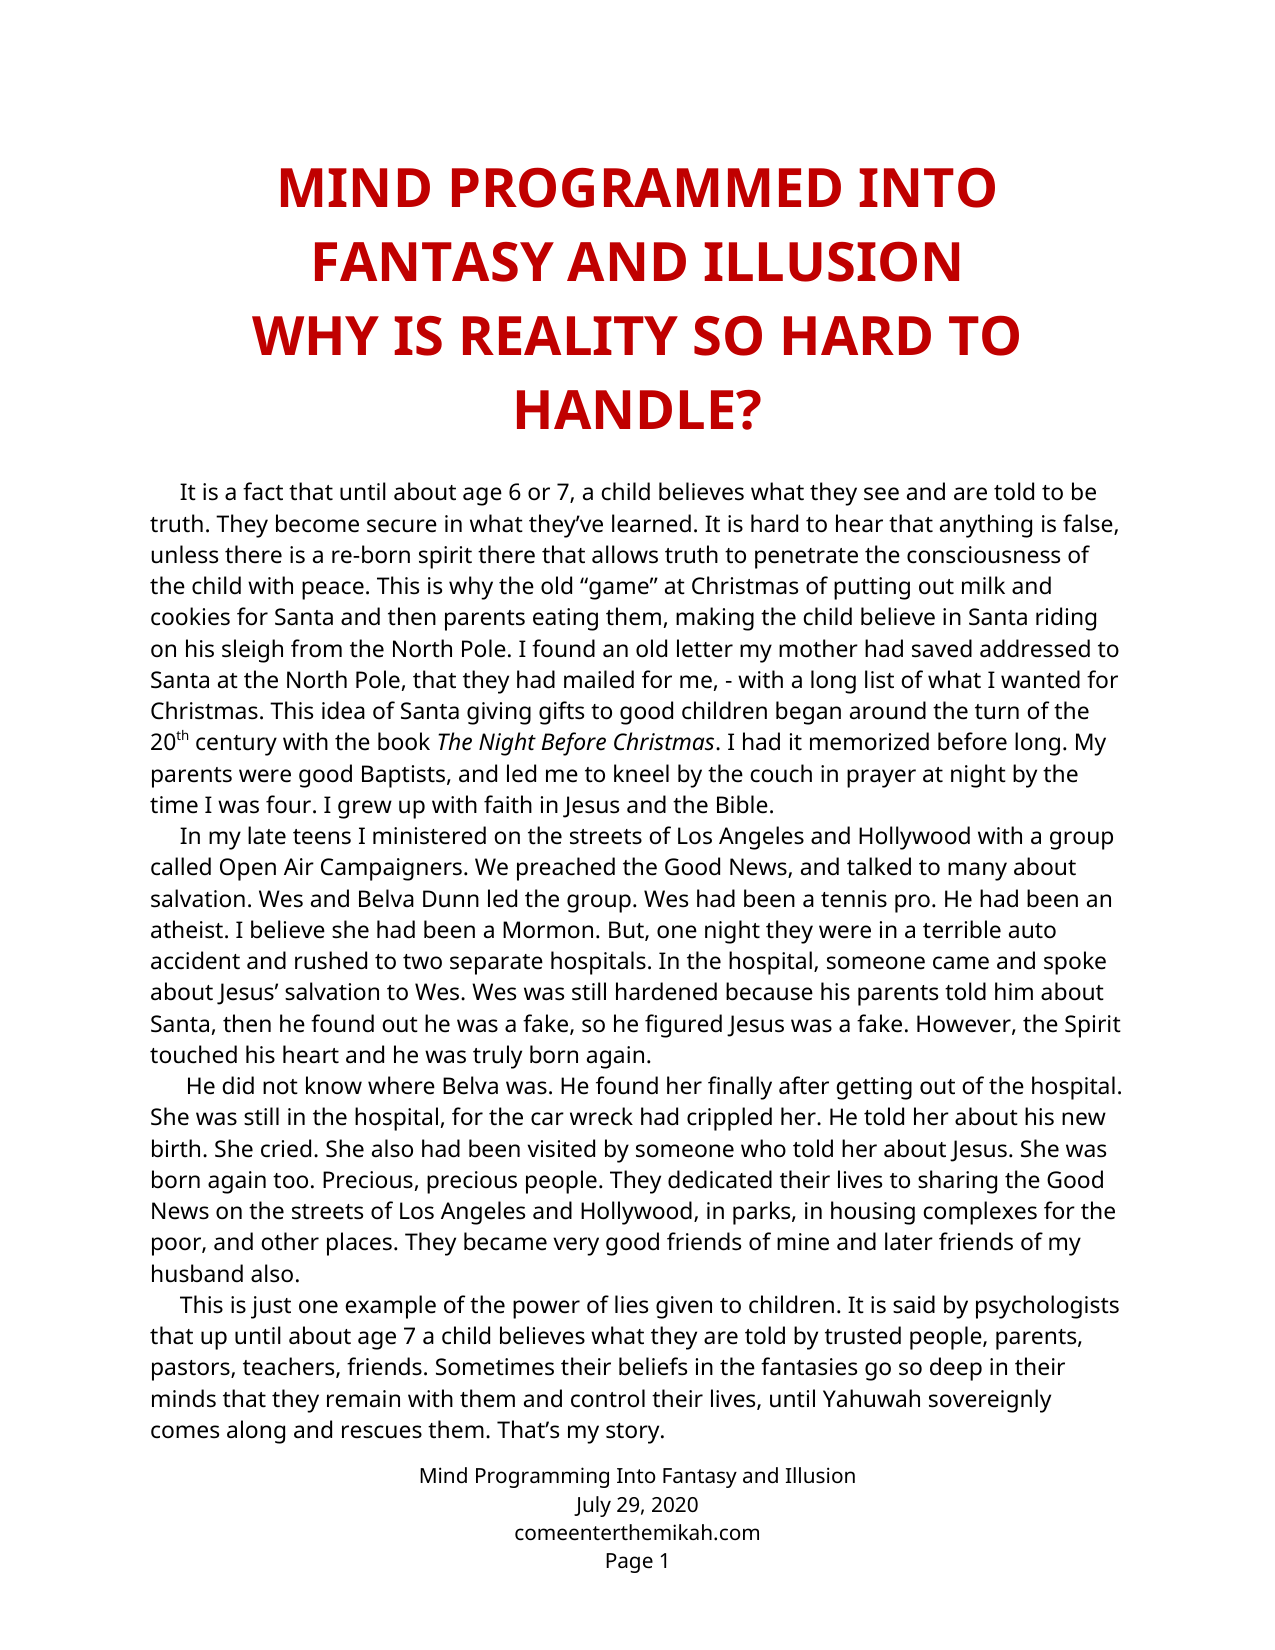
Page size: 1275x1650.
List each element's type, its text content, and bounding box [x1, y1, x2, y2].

text This is just one example of the power of lies given to children. It is said by psychologists that up until about age 7 a child believes what they are told by trusted people, parents, pastors, teachers, friends. Sometimes their beliefs in the fantasies go so deep in their minds that they remain with them and control their lives, until Yahuwah sovereignly comes along and rescues them. That’s my story. [150, 1289, 1125, 1445]
text MIND PROGRAMMED INTO FANTASY AND ILLUSION [150, 150, 1125, 297]
text He did not know where Belva was. He found her finally after getting out of the hospital. She was still in the hospital, for the car wreck had crippled her. He told her about his new birth. She cried. She also had been visited by someone who told her about Jesus. She was born again too. Precious, precious people. They dedicated their lives to sharing the Good News on the streets of Los Angeles and Hollywood, in parks, in housing complexes for the poor, and other places. They became very good friends of mine and later friends of my husband also. [150, 1070, 1125, 1289]
text WHY IS REALITY SO HARD TO HANDLE? [150, 297, 1125, 445]
text It is a fact that until about age 6 or 7, a child believes what they see and are told to be truth. They become secure in what they’ve learned. It is hard to hear that anything is false, unless there is a re-born spirit there that allows truth to penetrate the consciousness of the child with peace. This is why the old “game” at Christmas of putting out milk and cookies for Santa and then parents eating them, making the child believe in Santa riding on his sleigh from the North Pole. I found an old letter my mother had saved addressed to Santa at the North Pole, that they had mailed for me, - with a long list of what I wanted for Christmas. This idea of Santa giving gifts to good children began around the turn of the 20th century with the book The Night Before Christmas. I had it memorized before long. My parents were good Baptists, and led me to kneel by the couch in prayer at night by the time I was four. I grew up with faith in Jesus and the Bible. [150, 476, 1125, 820]
text In my late teens I ministered on the streets of Los Angeles and Hollywood with a group called Open Air Campaigners. We preached the Good News, and talked to many about salvation. Wes and Belva Dunn led the group. Wes had been a tennis pro. He had been an atheist. I believe she had been a Mormon. But, one night they were in a terrible auto accident and rushed to two separate hospitals. In the hospital, someone came and spoke about Jesus’ salvation to Wes. Wes was still hardened because his parents told him about Santa, then he found out he was a fake, so he figured Jesus was a fake. However, the Spirit touched his heart and he was truly born again. [150, 820, 1125, 1070]
